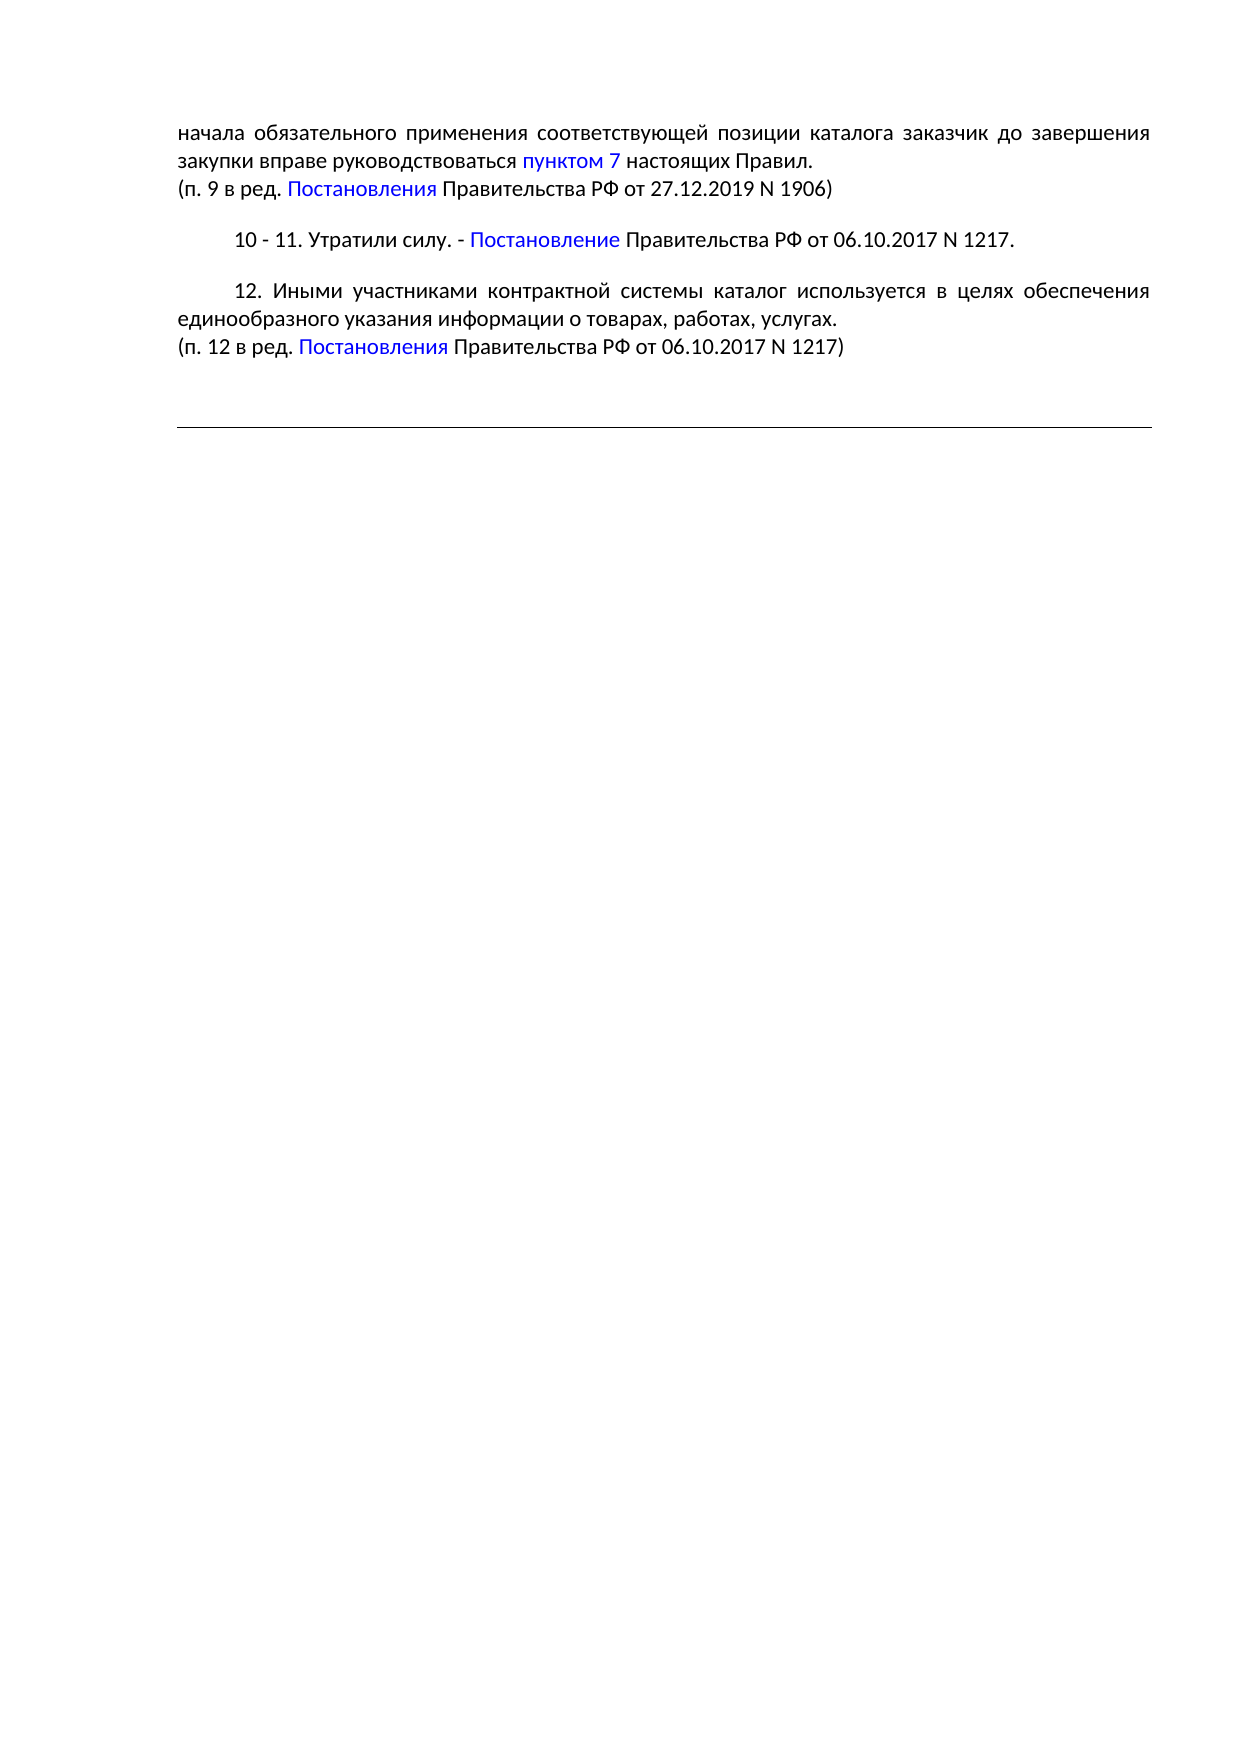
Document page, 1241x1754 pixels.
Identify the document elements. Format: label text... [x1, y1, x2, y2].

text 10 - 11. Утратили силу. - Постановление Правительства РФ от 06.10.2017 N 1217. [177, 225, 1152, 253]
text 12. Иными участниками контрактной системы каталог используется в целях обеспечения единообразного указания информации о товарах, работах, услугах. [177, 276, 1152, 332]
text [177, 118, 1152, 174]
text (п. 12 в ред. Постановления Правительства РФ от 06.10.2017 N 1217) [177, 332, 1152, 360]
text (п. 9 в ред. Постановления Правительства РФ от 27.12.2019 N 1906) [177, 174, 1152, 202]
